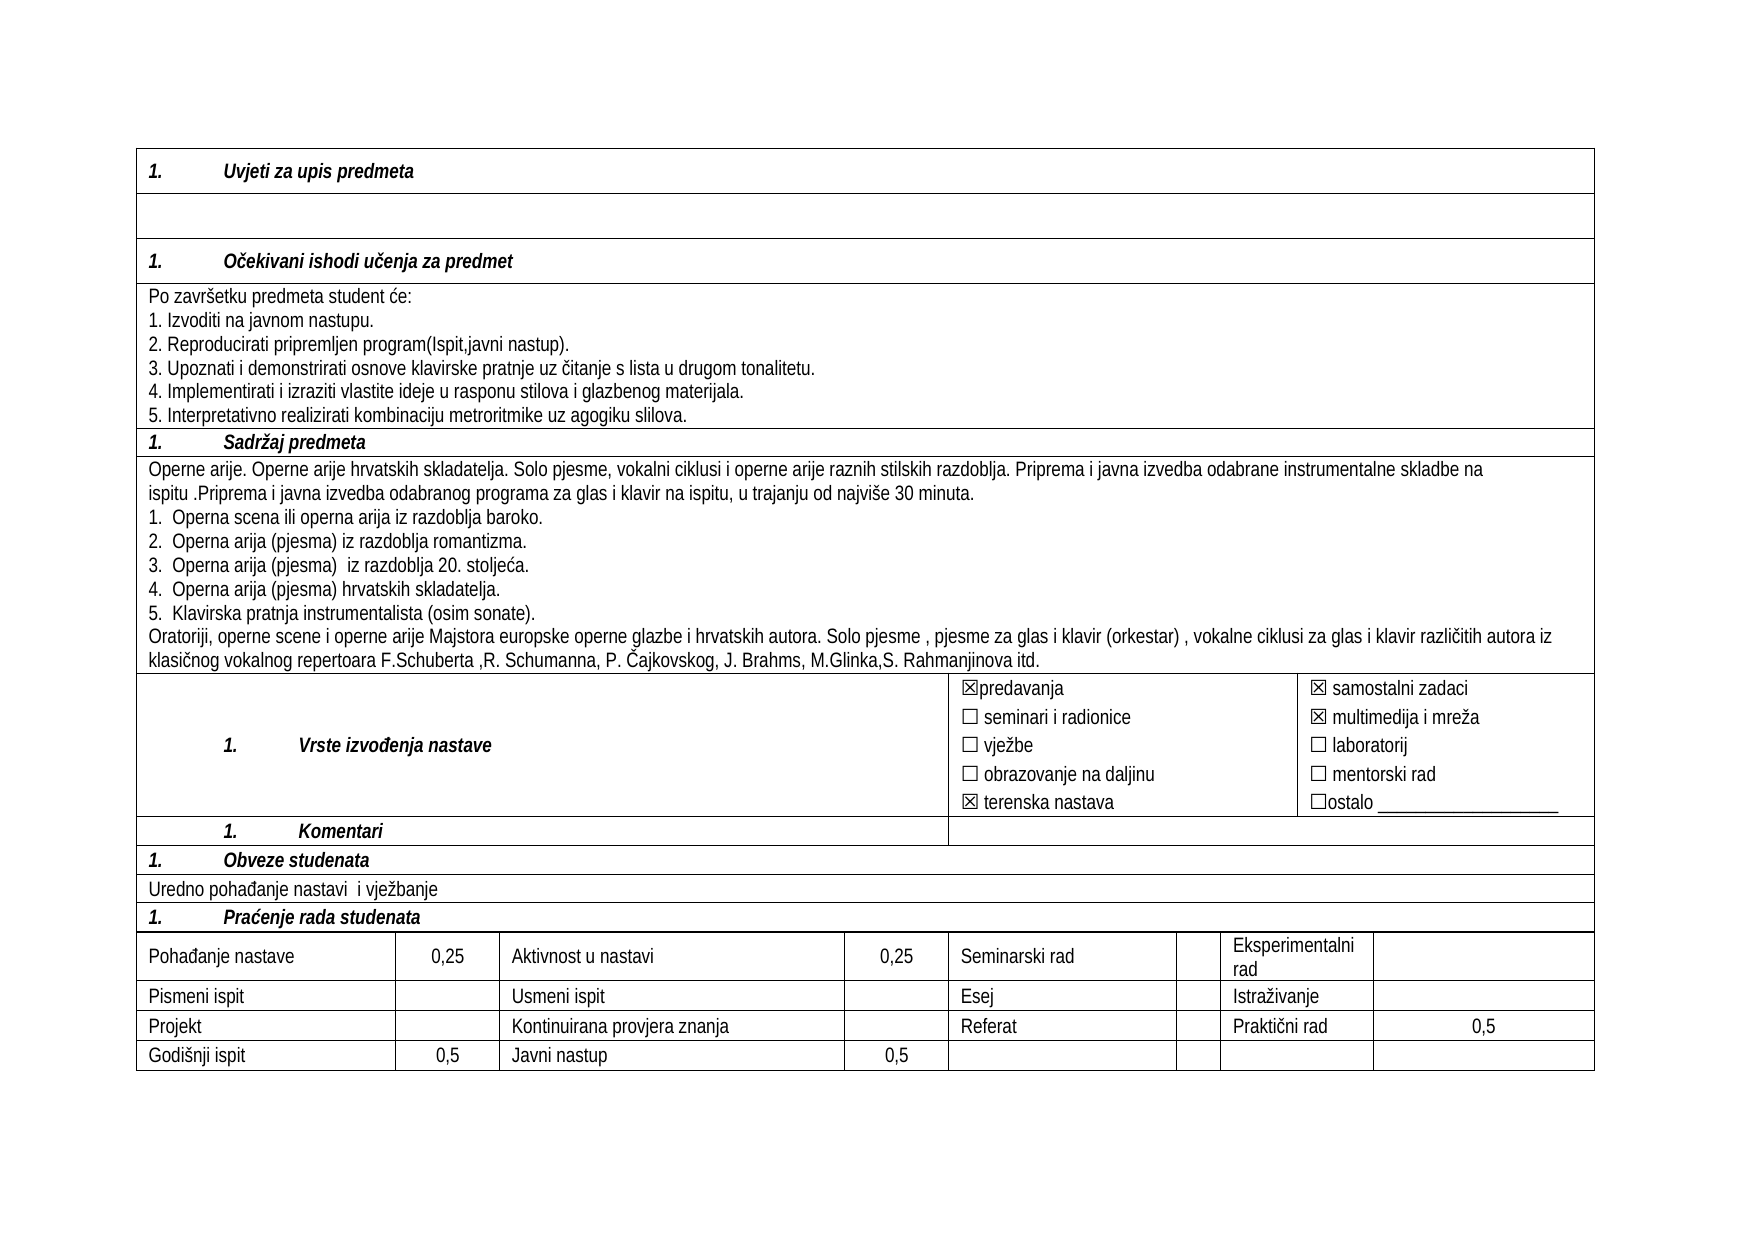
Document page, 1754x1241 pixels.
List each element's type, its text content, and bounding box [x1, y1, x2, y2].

table_cell Vrste izvođenja nastave [137, 674, 948, 816]
table_cell [1177, 1041, 1220, 1070]
table_cell Po završetku predmeta student će: 1. Izvoditi na javnom nastupu. 2. Reproducirati pripremljen program(Ispit,javni nastup). 3. Upoznati i demonstrirati osnove klavirske pratnje uz čitanje s lista u drugom tonalitetu. 4. Implementirati i izraziti vlastite ideje u rasponu stilova i glazbenog materijala. 5. Interpretativno realizirati kombinaciju metroritmike uz agogiku slilova. [137, 284, 1594, 427]
table_cell [1221, 1041, 1373, 1070]
table_cell Praktični rad [1221, 1011, 1373, 1040]
table_cell Javni nastup [500, 1041, 844, 1070]
table_cell Praćenje rada studenata [137, 903, 1594, 931]
table_cell Usmeni ispit [500, 981, 844, 1010]
table_cell Esej [949, 981, 1176, 1010]
table_cell Godišnji ispit [137, 1041, 395, 1070]
table_cell Očekivani ishodi učenja za predmet [137, 239, 1594, 283]
table_cell Uvjeti za upis predmeta [137, 149, 1594, 193]
table_cell Sadržaj predmeta [137, 429, 1594, 456]
table_cell 0,25 [845, 933, 948, 980]
table_cell [1177, 981, 1220, 1010]
table_cell Referat [949, 1011, 1176, 1040]
table_cell [949, 817, 1594, 845]
table_cell Obveze studenata [137, 846, 1594, 874]
table_cell 0,5 [396, 1041, 499, 1070]
table_cell [845, 1011, 948, 1040]
table_cell [396, 1011, 499, 1040]
table_cell [1374, 981, 1594, 1010]
table_cell Eksperimentalni rad [1221, 933, 1373, 980]
table_cell 0,25 [396, 933, 499, 980]
table_cell [949, 1041, 1176, 1070]
table_cell Istraživanje [1221, 981, 1373, 1010]
table_cell [845, 981, 948, 1010]
table_cell [1374, 933, 1594, 980]
table_cell predavanja seminari i radionice vježbe obrazovanje na daljinu terenska nastava [949, 674, 1297, 816]
table_cell [396, 981, 499, 1010]
table_cell Seminarski rad [949, 933, 1176, 980]
table_cell 0,5 [1374, 1011, 1594, 1040]
table_cell [1177, 933, 1220, 980]
table_cell Aktivnost u nastavi [500, 933, 844, 980]
table_cell Uredno pohađanje nastavi i vježbanje [137, 875, 1594, 902]
table_cell Pohađanje nastave [137, 933, 395, 980]
table_cell samostalni zadaci multimedija i mreža laboratorij mentorski rad ostalo ___________________ [1298, 674, 1594, 816]
table_cell Komentari [137, 817, 948, 845]
table_cell Pismeni ispit [137, 981, 395, 1010]
table_cell 0,5 [845, 1041, 948, 1070]
table_cell [1374, 1041, 1594, 1070]
table_cell Projekt [137, 1011, 395, 1040]
table_cell [1177, 1011, 1220, 1040]
table_cell Kontinuirana provjera znanja [500, 1011, 844, 1040]
table_cell Operne arije. Operne arije hrvatskih skladatelja. Solo pjesme, vokalni ciklusi i operne arije raznih stilskih razdoblja. Priprema i javna izvedba odabrane instrumentalne skladbe na ispitu .Priprema i javna izvedba odabranog programa za glas i klavir na ispitu, u trajanju od najviše 30 minuta. 1. Operna scena ili operna arija iz razdoblja baroko. 2. Operna arija (pjesma) iz razdoblja romantizma. 3. Operna arija (pjesma) iz razdoblja 20. stoljeća. 4. Operna arija (pjesma) hrvatskih skladatelja. 5. Klavirska pratnja instrumentalista (osim sonate). Oratoriji, operne scene i operne arije Majstora europske operne glazbe i hrvatskih autora. Solo pjesme , pjesme za glas i klavir (orkestar) , vokalne ciklusi za glas i klavir različitih autora iz klasičnog vokalnog repertoara F.Schuberta ,R. Schumanna, P. Čajkovskog, J. Brahms, M.Glinka,S. Rahmanjinova itd. [137, 457, 1594, 672]
table_cell [137, 194, 1594, 238]
